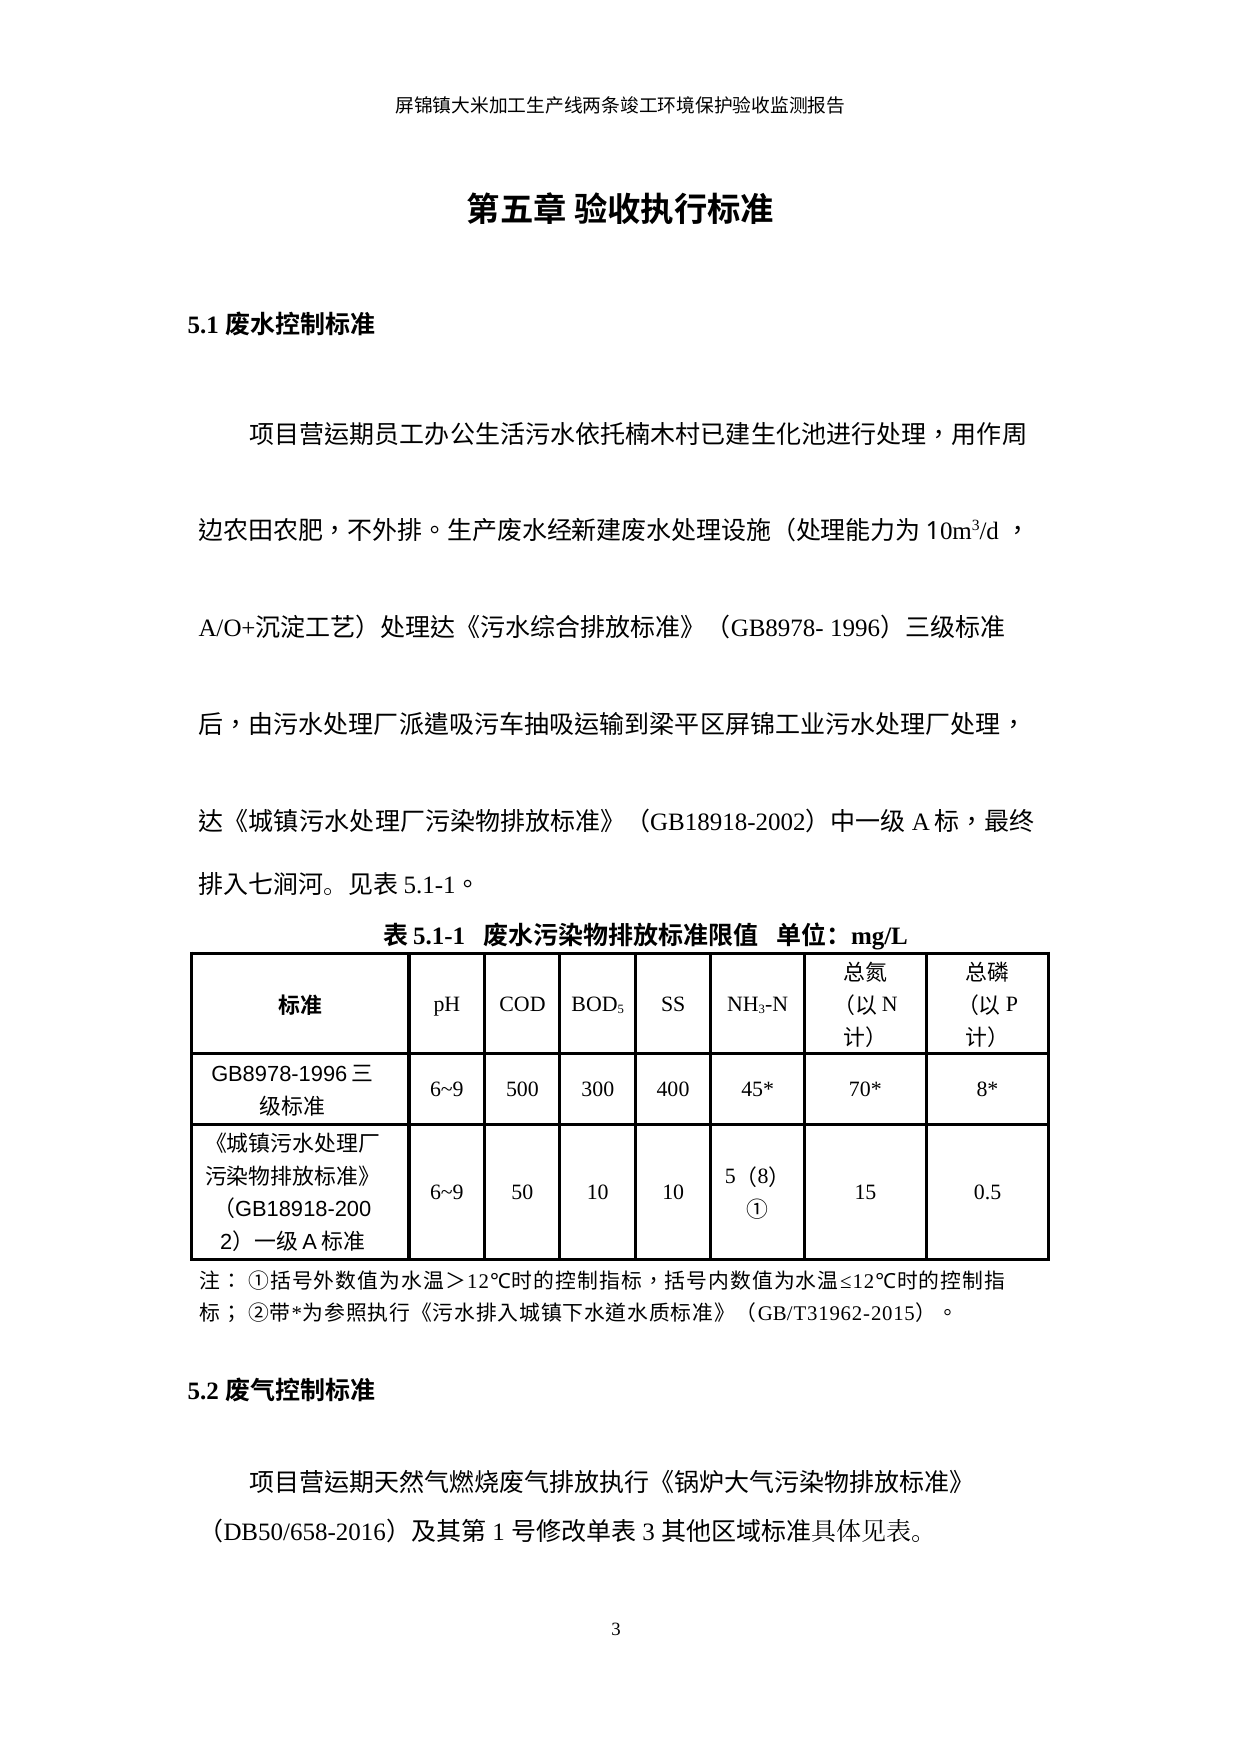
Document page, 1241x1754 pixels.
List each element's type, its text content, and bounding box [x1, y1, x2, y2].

table_header COD [486, 955, 558, 1052]
table_header 标准 [193, 955, 407, 1052]
table_cell GB8978-1996三级标准 [193, 1055, 407, 1122]
table_header 总磷 （以 P 计） [928, 955, 1047, 1052]
table_cell 400 [637, 1055, 709, 1122]
subtitle 5.1 废水控制标准 [187, 291, 1053, 356]
table_cell 8* [928, 1055, 1047, 1122]
table_cell 6~9 [411, 1126, 483, 1258]
table_cell 15 [806, 1126, 925, 1258]
table_cell 45* [712, 1055, 803, 1122]
table_cell 70* [806, 1055, 925, 1122]
table_cell 6~9 [411, 1055, 483, 1122]
table_cell 《城镇污水处理厂污染物排放标准》（GB18918-2002）一级A标准 [193, 1126, 407, 1258]
text 项目营运期天然气燃烧废气排放执行《锅炉大气污染物排放标准》（DB50/658-2016）及其第 1 号修改单表 3 其他区域标准具体见表。 [198, 1466, 1041, 1547]
subtitle 第五章 验收执行标准 [187, 174, 1053, 239]
subtitle 5.2 废气控制标准 [187, 1356, 1053, 1421]
table_cell 5（8）① [712, 1126, 803, 1258]
table_header SS [637, 955, 709, 1052]
table_header pH [411, 955, 483, 1052]
table_header NH3-N [712, 955, 803, 1052]
table_cell 50 [486, 1126, 558, 1258]
table_cell 0.5 [928, 1126, 1047, 1258]
table_header 总氮 （以 N 计） [806, 955, 925, 1052]
text 注： ①括号外数值为水温＞12℃时的控制指标，括号内数值为水温≤12℃时的控制指标； ②带*为参照执行《污水排入城镇下水道水质标准》（GB/T31962-2015）。 [199, 1264, 1036, 1329]
table_cell 10 [561, 1126, 634, 1258]
text 表5.1-1 废水污染物排放标准限值 单位：mg/L [187, 915, 1053, 952]
table_cell 10 [637, 1126, 709, 1258]
table_cell 500 [486, 1055, 558, 1122]
table_cell 300 [561, 1055, 634, 1122]
table_header BOD5 [561, 955, 634, 1052]
text 项目营运期员工办公生活污水依托楠木村已建生化池进行处理，用作周边农田农肥，不外排。生产废水经新建废水处理设施（处理能力为10m3/d ， A/O+沉淀工艺）处理达《污水综合排放标准》（GB8978- 1996）三级标准后，由污水处理厂派遣吸污车抽吸运输到梁平区屏锦工业污水处理厂处理，达《城镇污水处理厂污染物排放标准》（GB18918-2002）中一级 A 标，最终排入七涧河。见表5.1-1。 [198, 401, 1042, 901]
